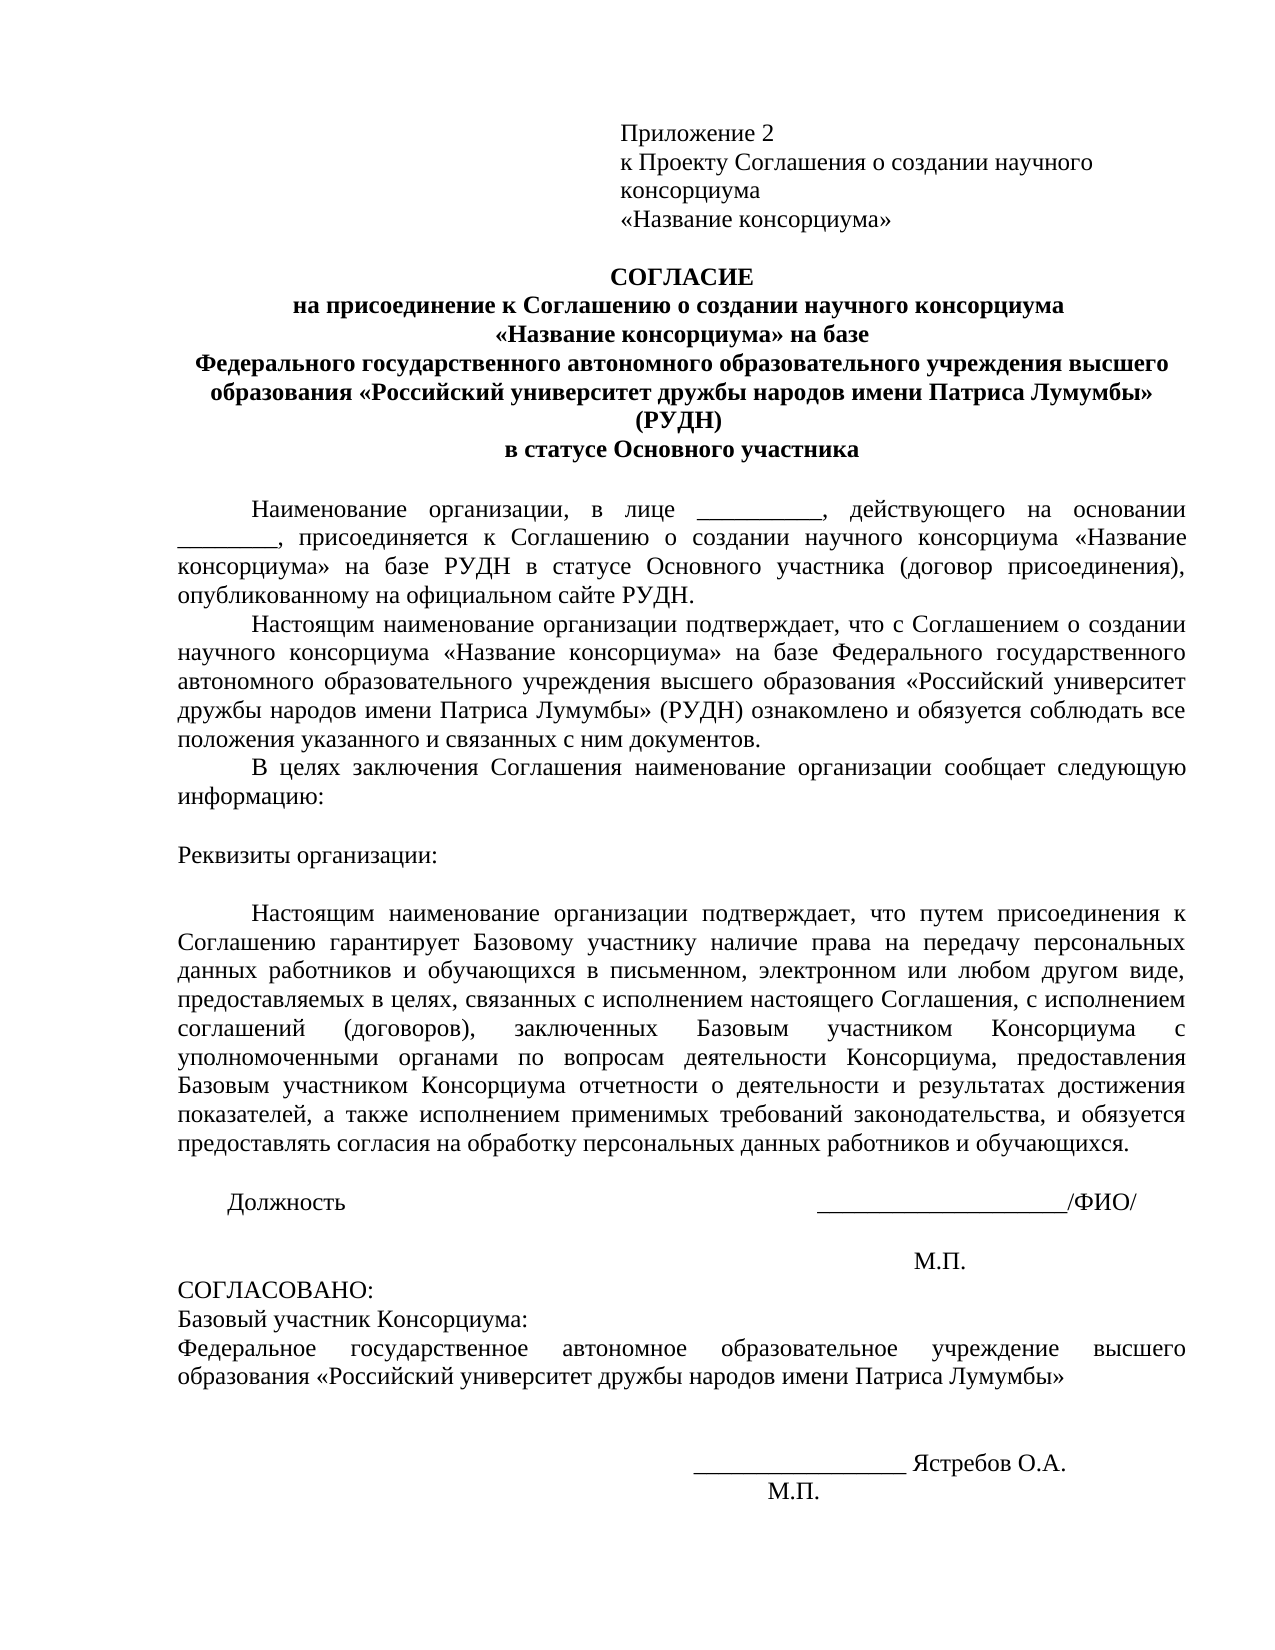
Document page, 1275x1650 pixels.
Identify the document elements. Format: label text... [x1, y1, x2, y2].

text М.П. [177, 1476, 1186, 1505]
text Реквизиты организации: [177, 840, 1186, 869]
text СОГЛАСИЕ [177, 262, 1186, 291]
text Должность ____________________/ФИО/ [177, 1187, 1186, 1216]
text Наименование организации, в лице __________, действующего на основании ________, присоединяется к Соглашению о создании научного консорциума «Название консорциума» на базе РУДН в статусе Основного участника (договор присоединения), опубликованному на официальном сайте РУДН. [177, 494, 1186, 609]
text М.П. [177, 1246, 1186, 1275]
text Федеральное государственное автономное образовательное учреждение высшего образования «Российский университет дружбы народов имени Патриса Лумумбы» [177, 1333, 1186, 1390]
text В целях заключения Соглашения наименование организации сообщает следующую информацию: [177, 752, 1186, 810]
text Федерального государственного автономного образовательного учреждения высшего образования «Российский университет дружбы народов имени Патриса Лумумбы» (РУДН) в статусе Основного участника [177, 348, 1186, 463]
text к Проекту Соглашения о создании научного консорциума [620, 147, 1186, 204]
text Базовый участник Консорциума: [177, 1304, 1186, 1333]
text Настоящим наименование организации подтверждает, что с Соглашением о создании научного консорциума «Название консорциума» на базе Федерального государственного автономного образовательного учреждения высшего образования «Российский университет дружбы народов имени Патриса Лумумбы» (РУДН) ознакомлено и обязуется соблюдать все положения указанного и связанных с ним документов. [177, 609, 1186, 752]
text Настоящим наименование организации подтверждает, что путем присоединения к Соглашению гарантирует Базовому участнику наличие права на передачу персональных данных работников и обучающихся в письменном, электронном или любом другом виде, предоставляемых в целях, связанных с исполнением настоящего Соглашения, с исполнением соглашений (договоров), заключенных Базовым участником Консорциума с уполномоченными органами по вопросам деятельности Консорциума, предоставления Базовым участником Консорциума отчетности о деятельности и результатах достижения показателей, а также исполнением применимых требований законодательства, и обязуется предоставлять согласия на обработку персональных данных работников и обучающихся. [177, 898, 1186, 1157]
text на присоединение к Соглашению о создании научного консорциума «Название консорциума» на базе [177, 291, 1186, 348]
text Приложение 2 [620, 118, 1186, 147]
text СОГЛАСОВАНО: [177, 1275, 1186, 1304]
text _________________ Ястребов О.А. [177, 1448, 1186, 1476]
text «Название консорциума» [620, 204, 1186, 233]
